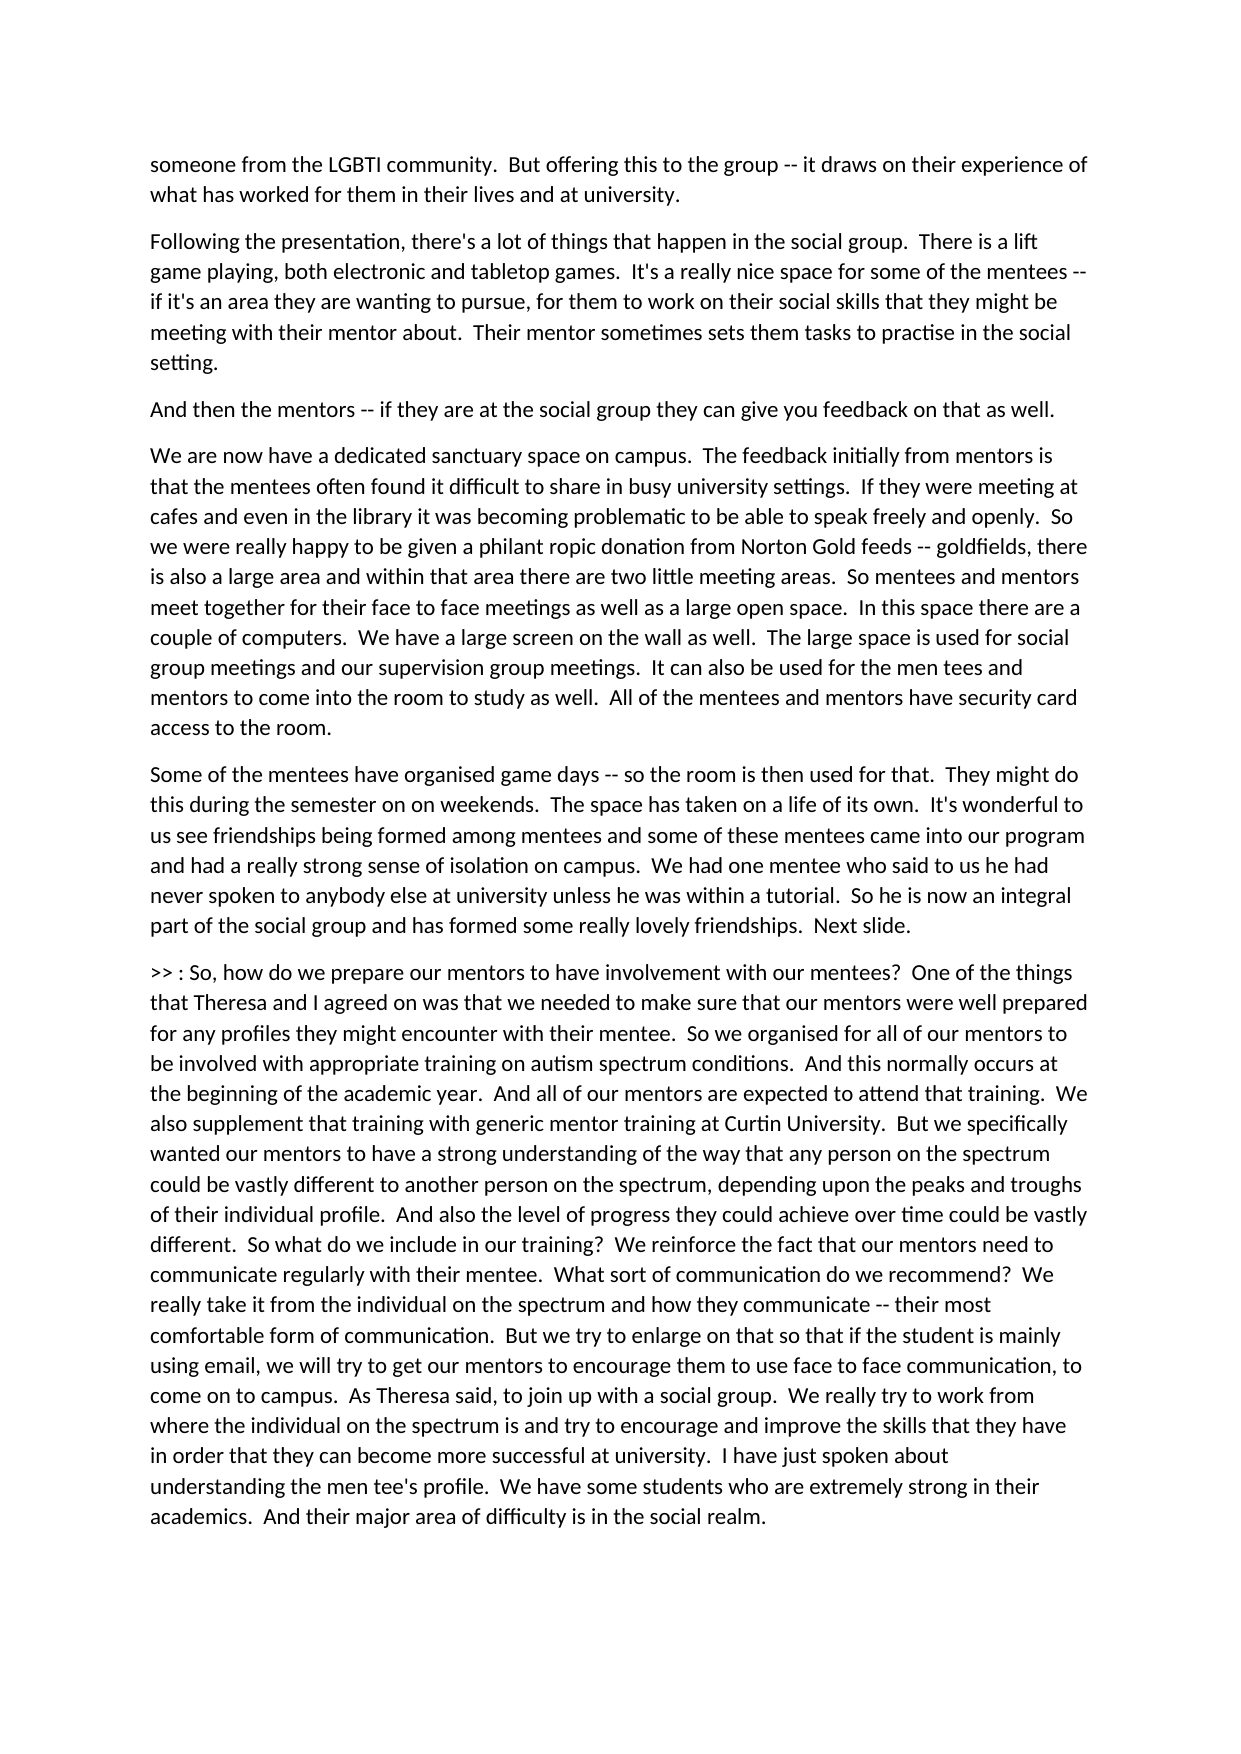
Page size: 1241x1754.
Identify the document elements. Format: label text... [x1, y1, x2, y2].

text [150, 150, 1090, 208]
text And then the mentors -- if they are at the social group they can give you feedback on that as well. [150, 395, 1090, 423]
text >> : So, how do we prepare our mentors to have involvement with our mentees? One of the things that Theresa and I agreed on was that we needed to make sure that our mentors were well prepared for any profiles they might encounter with their mentee. So we organised for all of our mentors to be involved with appropriate training on autism spectrum conditions. And this normally occurs at the beginning of the academic year. And all of our mentors are expected to attend that training. We also supplement that training with generic mentor training at Curtin University. But we specifically wanted our mentors to have a strong understanding of the way that any person on the spectrum could be vastly different to another person on the spectrum, depending upon the peaks and troughs of their individual profile. And also the level of progress they could achieve over time could be vastly different. So what do we include in our training? We reinforce the fact that our mentors need to communicate regularly with their mentee. What sort of communication do we recommend? We really take it from the individual on the spectrum and how they communicate -- their most comfortable form of communication. But we try to enlarge on that so that if the student is mainly using email, we will try to get our mentors to encourage them to use face to face communication, to come on to campus. As Theresa said, to join up with a social group. We really try to work from where the individual on the spectrum is and try to encourage and improve the skills that they have in order that they can become more successful at university. I have just spoken about understanding the men tee's profile. We have some students who are extremely strong in their academics. And their major area of difficulty is in the social realm. [150, 958, 1090, 1530]
text Some of the mentees have organised game days -- so the room is then used for that. They might do this during the semester on on weekends. The space has taken on a life of its own. It's wonderful to us see friendships being formed among mentees and some of these mentees came into our program and had a really strong sense of isolation on campus. We had one mentee who said to us he had never spoken to anybody else at university unless he was within a tutorial. So he is now an integral part of the social group and has formed some really lovely friendships. Next slide. [150, 760, 1090, 939]
text Following the presentation, there's a lot of things that happen in the social group. There is a lift game playing, both electronic and tabletop games. It's a really nice space for some of the mentees -- if it's an area they are wanting to pursue, for them to work on their social skills that they might be meeting with their mentor about. Their mentor sometimes sets them tasks to practise in the social setting. [150, 227, 1090, 376]
text We are now have a dedicated sanctuary space on campus. The feedback initially from mentors is that the mentees often found it difficult to share in busy university settings. If they were meeting at cafes and even in the library it was becoming problematic to be able to speak freely and openly. So we were really happy to be given a philant ropic donation from Norton Gold feeds -- goldfields, there is also a large area and within that area there are two little meeting areas. So mentees and mentors meet together for their face to face meetings as well as a large open space. In this space there are a couple of computers. We have a large screen on the wall as well. The large space is used for social group meetings and our supervision group meetings. It can also be used for the men tees and mentors to come into the room to study as well. All of the mentees and mentors have security card access to the room. [150, 442, 1090, 742]
